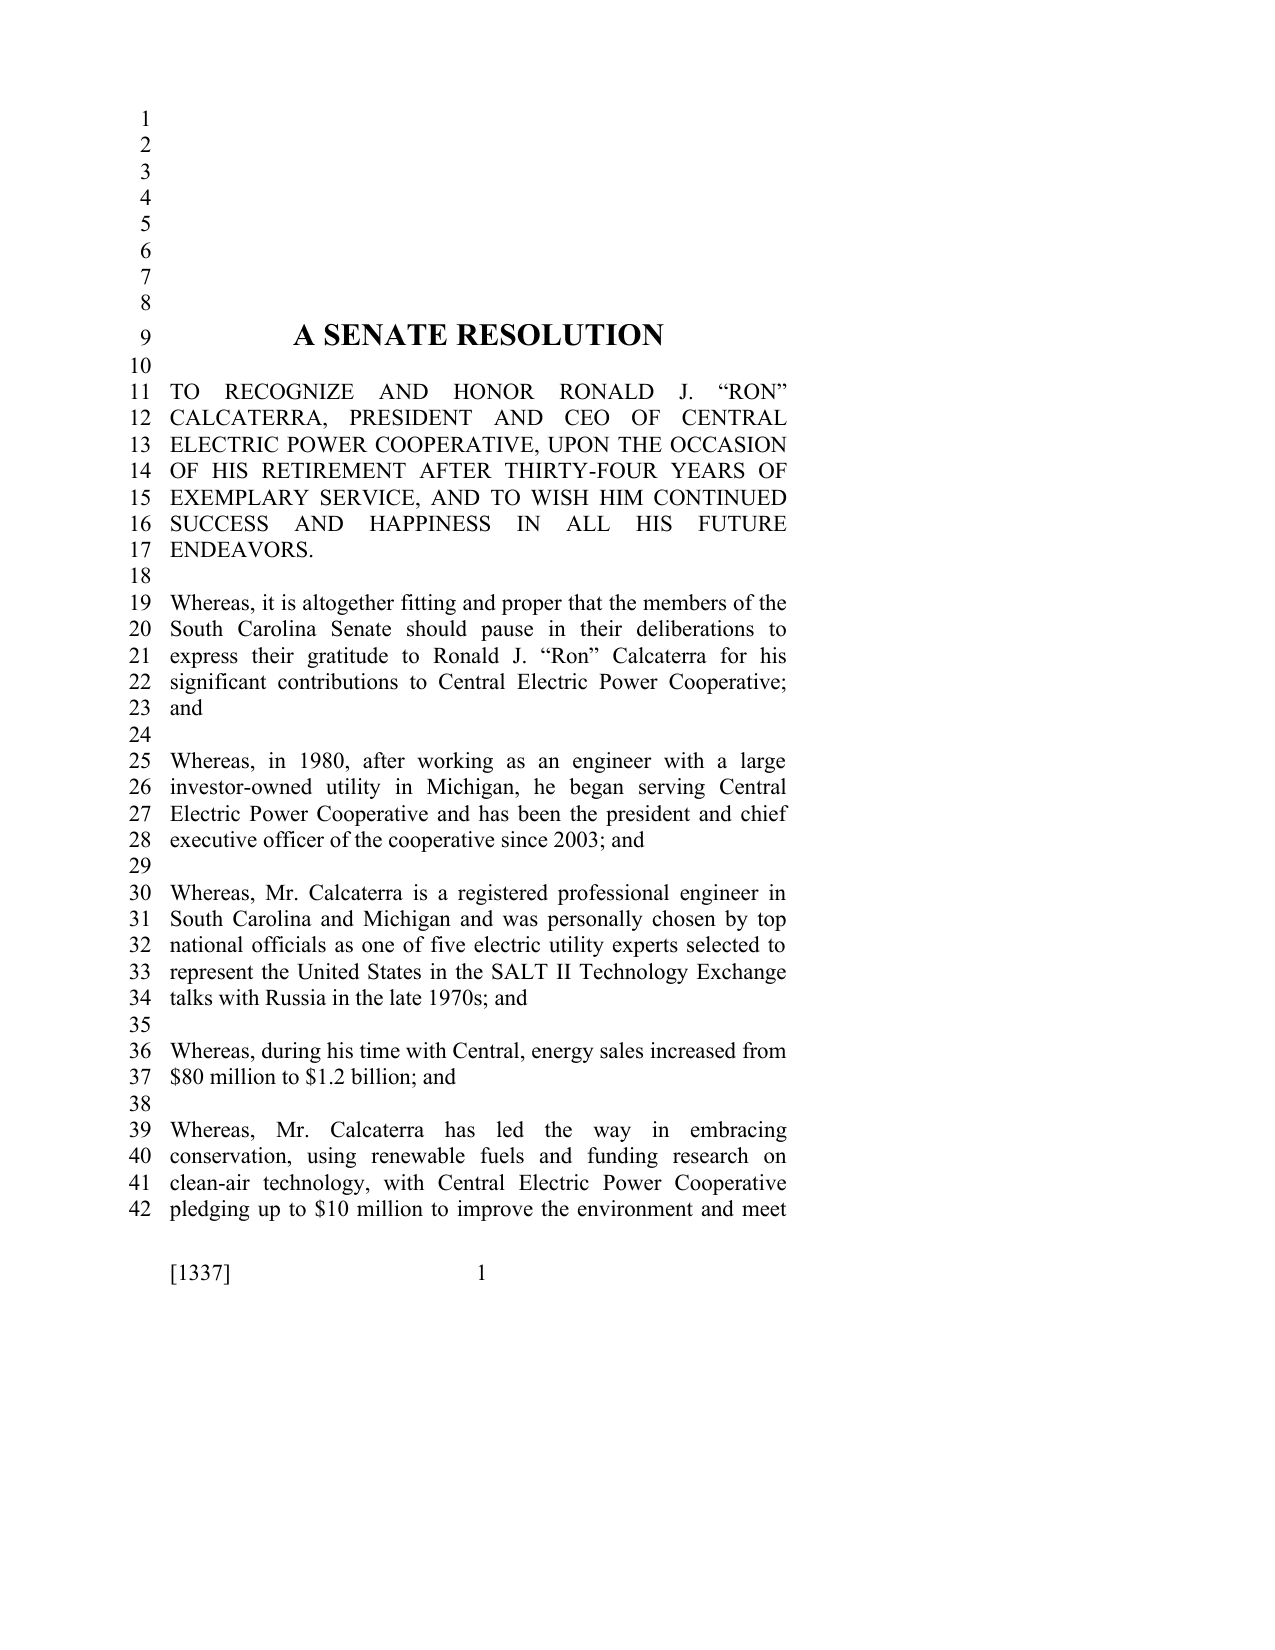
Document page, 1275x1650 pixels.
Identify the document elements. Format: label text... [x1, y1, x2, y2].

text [169, 1116, 787, 1221]
text Whereas, it is altogether fitting and proper that the members of the South Carolina Senate should pause in their deliberations to express their gratitude to Ronald J. “Ron” Calcaterra for his significant contributions to Central Electric Power Cooperative; and [169, 589, 787, 721]
text Whereas, Mr. Calcaterra is a registered professional engineer in South Carolina and Michigan and was personally chosen by top national officials as one of five electric utility experts selected to represent the United States in the SALT II Technology Exchange talks with Russia in the late 1970s; and [169, 879, 787, 1011]
text Whereas, during his time with Central, energy sales increased from $80 million to $1.2 billion; and [169, 1037, 787, 1090]
text TO RECOGNIZE AND HONOR RONALD J. “RON” CALCATERRA, PRESIDENT AND CEO OF CENTRAL ELECTRIC POWER COOPERATIVE, UPON THE OCCASION OF HIS RETIREMENT AFTER THIRTY-FOUR YEARS OF EXEMPLARY SERVICE, AND TO WISH HIM CONTINUED SUCCESS AND HAPPINESS IN ALL HIS FUTURE ENDEAVORS. [169, 378, 787, 563]
text Whereas, in 1980, after working as an engineer with a large investor-owned utility in Michigan, he began serving Central Electric Power Cooperative and has been the president and chief executive officer of the cooperative since 2003; and [169, 747, 787, 852]
text A SENATE RESOLUTION [169, 316, 787, 352]
